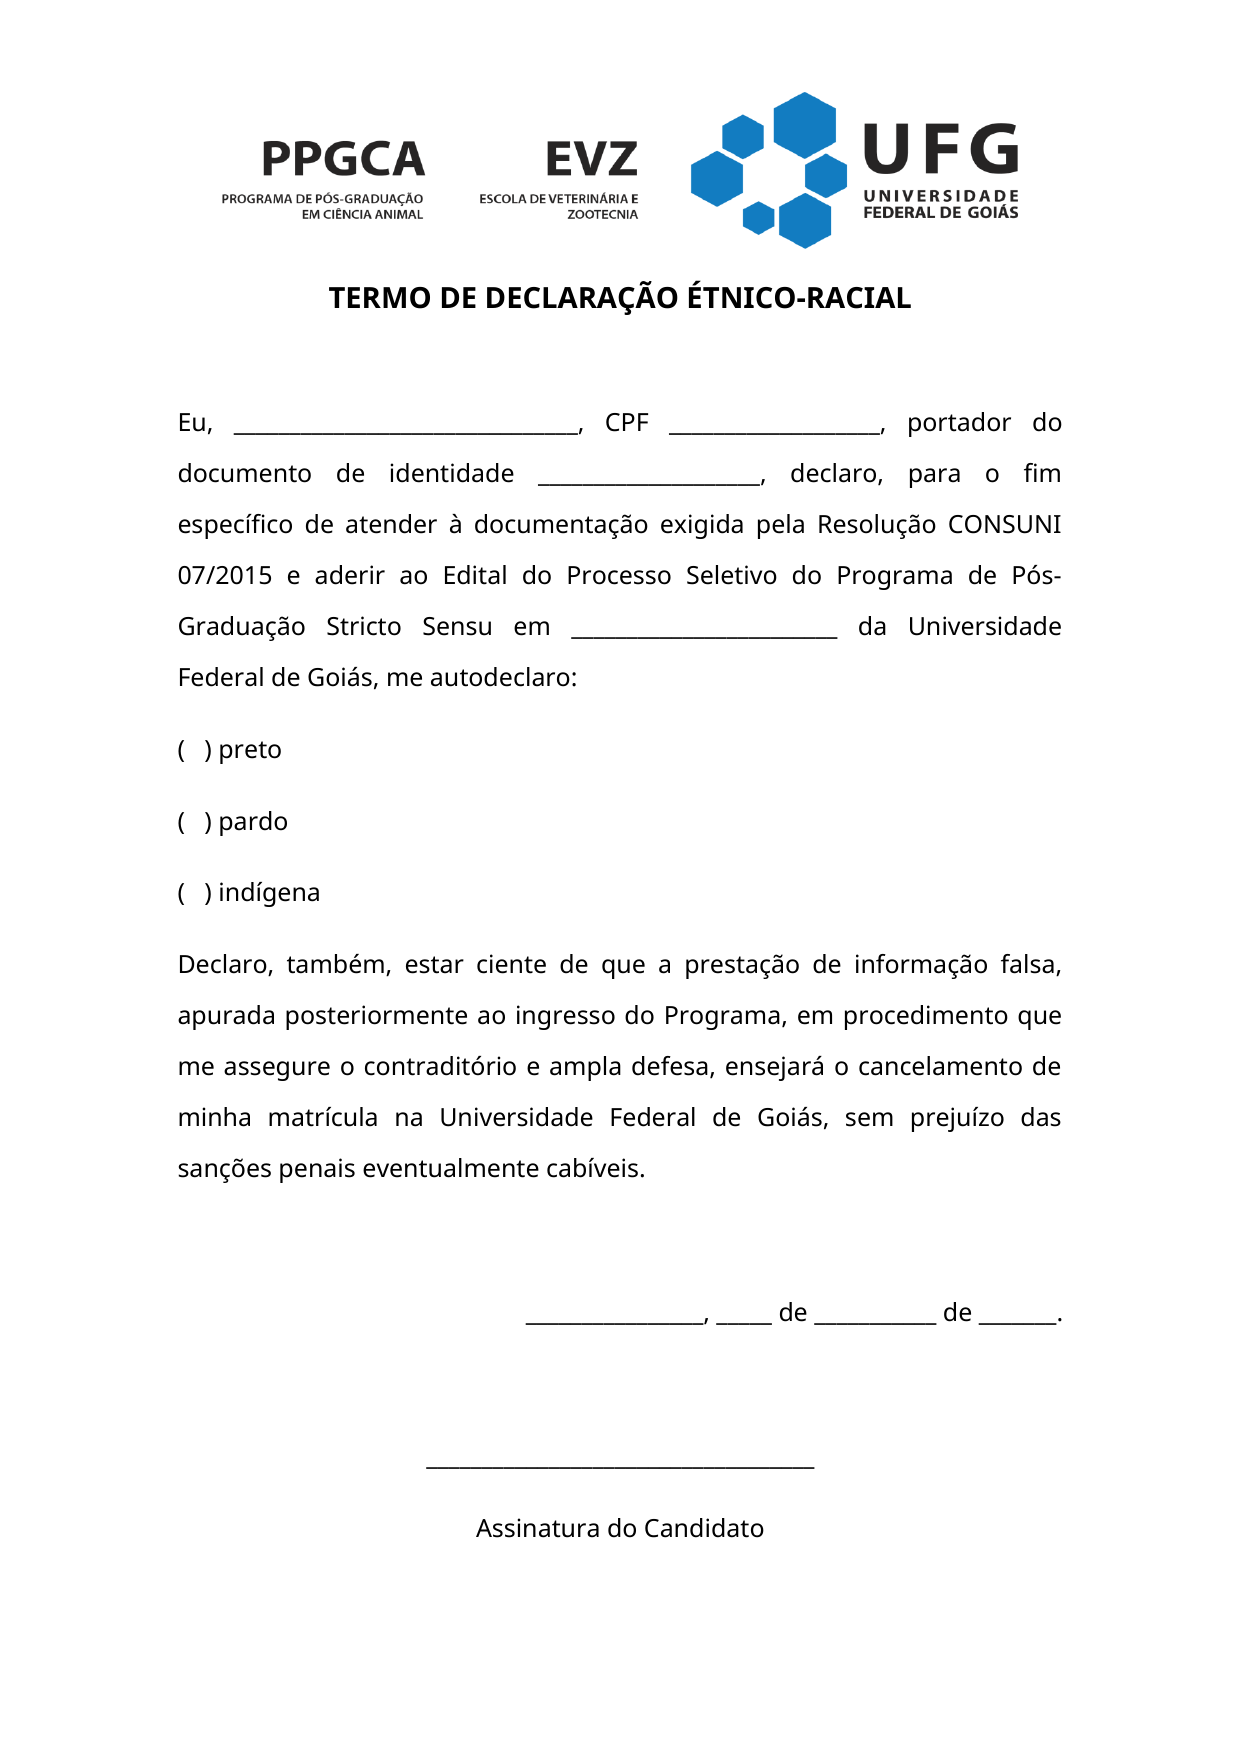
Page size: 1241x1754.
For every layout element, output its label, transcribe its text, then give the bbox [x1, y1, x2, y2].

text Assinatura do Candidato [177, 1510, 1063, 1544]
text ( ) pardo [177, 803, 1063, 837]
picture [177, 88, 1063, 253]
text ( ) indígena [177, 875, 1063, 909]
text ( ) preto [177, 731, 1063, 765]
text ________________, _____ de ___________ de _______. [177, 1295, 1063, 1329]
text TERMO DE DECLARAÇÃO ÉTNICO-RACIAL [177, 278, 1063, 317]
text Declaro, também, estar ciente de que a prestação de informação falsa, apurada posteriormente ao ingresso do Programa, em procedimento que me assegure o contraditório e ampla defesa, ensejará o cancelamento de minha matrícula na Universidade Federal de Goiás, sem prejuízo das sanções penais eventualmente cabíveis. [177, 947, 1063, 1185]
text Eu, _______________________________, CPF ___________________, portador do documento de identidade ____________________, declaro, para o fim específico de atender à documentação exigida pela Resolução CONSUNI 07/2015 e aderir ao Edital do Processo Seletivo do Programa de Pós-Graduação Stricto Sensu em ________________________ da Universidade Federal de Goiás, me autodeclaro: [177, 404, 1063, 693]
text ___________________________________ [177, 1438, 1063, 1473]
